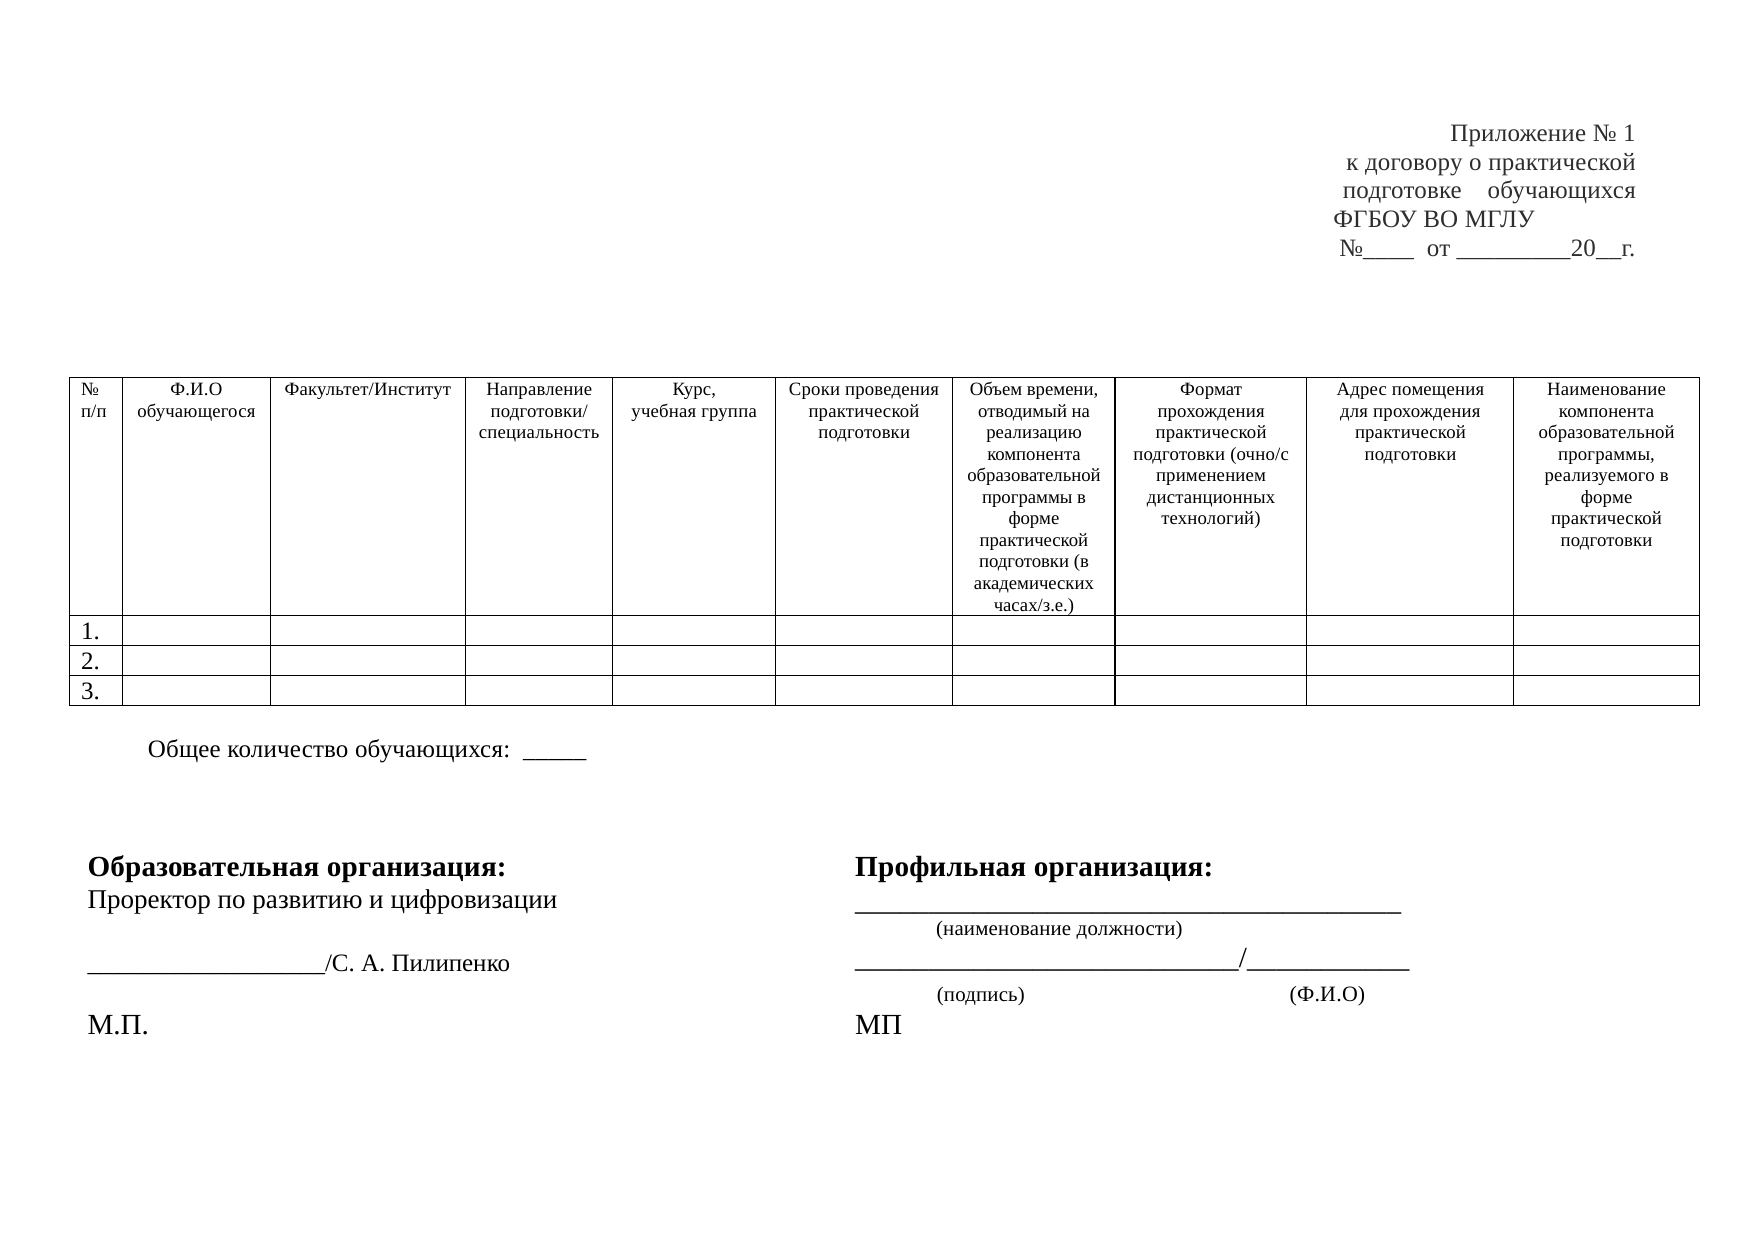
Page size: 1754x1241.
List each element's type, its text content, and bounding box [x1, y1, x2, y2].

table_cell [123, 646, 270, 675]
table_cell [953, 676, 1114, 704]
table_header Формат прохождения практической подготовки (очно/с применением дистанционных технологий) [1116, 378, 1306, 615]
table_header Факультет/Институт [271, 378, 465, 615]
table_cell 1. [70, 616, 122, 645]
table_header Профильная организация: _____________________________________ (наименование должности) __________________________/___________ (подпись) (Ф.И.О) МП [844, 849, 1613, 1041]
table_cell [466, 646, 612, 675]
text Общее количество обучающихся: _____ [74, 734, 1636, 763]
table_cell [466, 676, 612, 704]
table_header № п/п [70, 378, 122, 615]
table_cell 2. [70, 646, 122, 675]
table_cell [953, 616, 1114, 645]
table_cell [776, 646, 952, 675]
table_cell [613, 676, 775, 704]
table_header Объем времени, отводимый на реализацию компонента образовательной программы в форме практической подготовки (в академических часах/з.е.) [953, 378, 1114, 615]
table_cell [613, 616, 775, 645]
table_cell [123, 676, 270, 704]
text к договору о практической [74, 147, 1636, 176]
table_header Сроки проведения практической подготовки [776, 378, 952, 615]
table_cell [1116, 676, 1306, 704]
table_header Ф.И.О обучающегося [123, 378, 270, 615]
table_header Наименование компонента образовательной программы, реализуемого в форме практической подготовки [1514, 378, 1699, 615]
table_cell [776, 676, 952, 704]
table_cell [1307, 676, 1513, 704]
table_cell 3. [70, 676, 122, 704]
table_cell [271, 676, 465, 704]
text №____ от _________20__г. [74, 233, 1636, 262]
table_header Курс, учебная группа [613, 378, 775, 615]
table_header Адрес помещения для прохождения практической подготовки [1307, 378, 1513, 615]
table_cell [776, 616, 952, 645]
table_cell [1514, 676, 1699, 704]
table_header Направление подготовки/ специальность [466, 378, 612, 615]
table_cell [123, 616, 270, 645]
table_cell [271, 616, 465, 645]
text Приложение № 1 [74, 118, 1636, 147]
table_cell [953, 646, 1114, 675]
table_cell [1116, 616, 1306, 645]
table_header Образовательная организация: Проректор по развитию и цифровизации ___________________/С. А. Пилипенко М.П. [76, 849, 844, 1041]
text подготовке обучающихся [74, 176, 1636, 204]
table_cell [1116, 646, 1306, 675]
table_cell [1514, 646, 1699, 675]
table_cell [1514, 616, 1699, 645]
table_cell [613, 646, 775, 675]
table_cell [1307, 616, 1513, 645]
table_cell [271, 646, 465, 675]
text ФГБОУ ВО МГЛУ [74, 204, 1636, 233]
table_cell [466, 616, 612, 645]
table_cell [1307, 646, 1513, 675]
